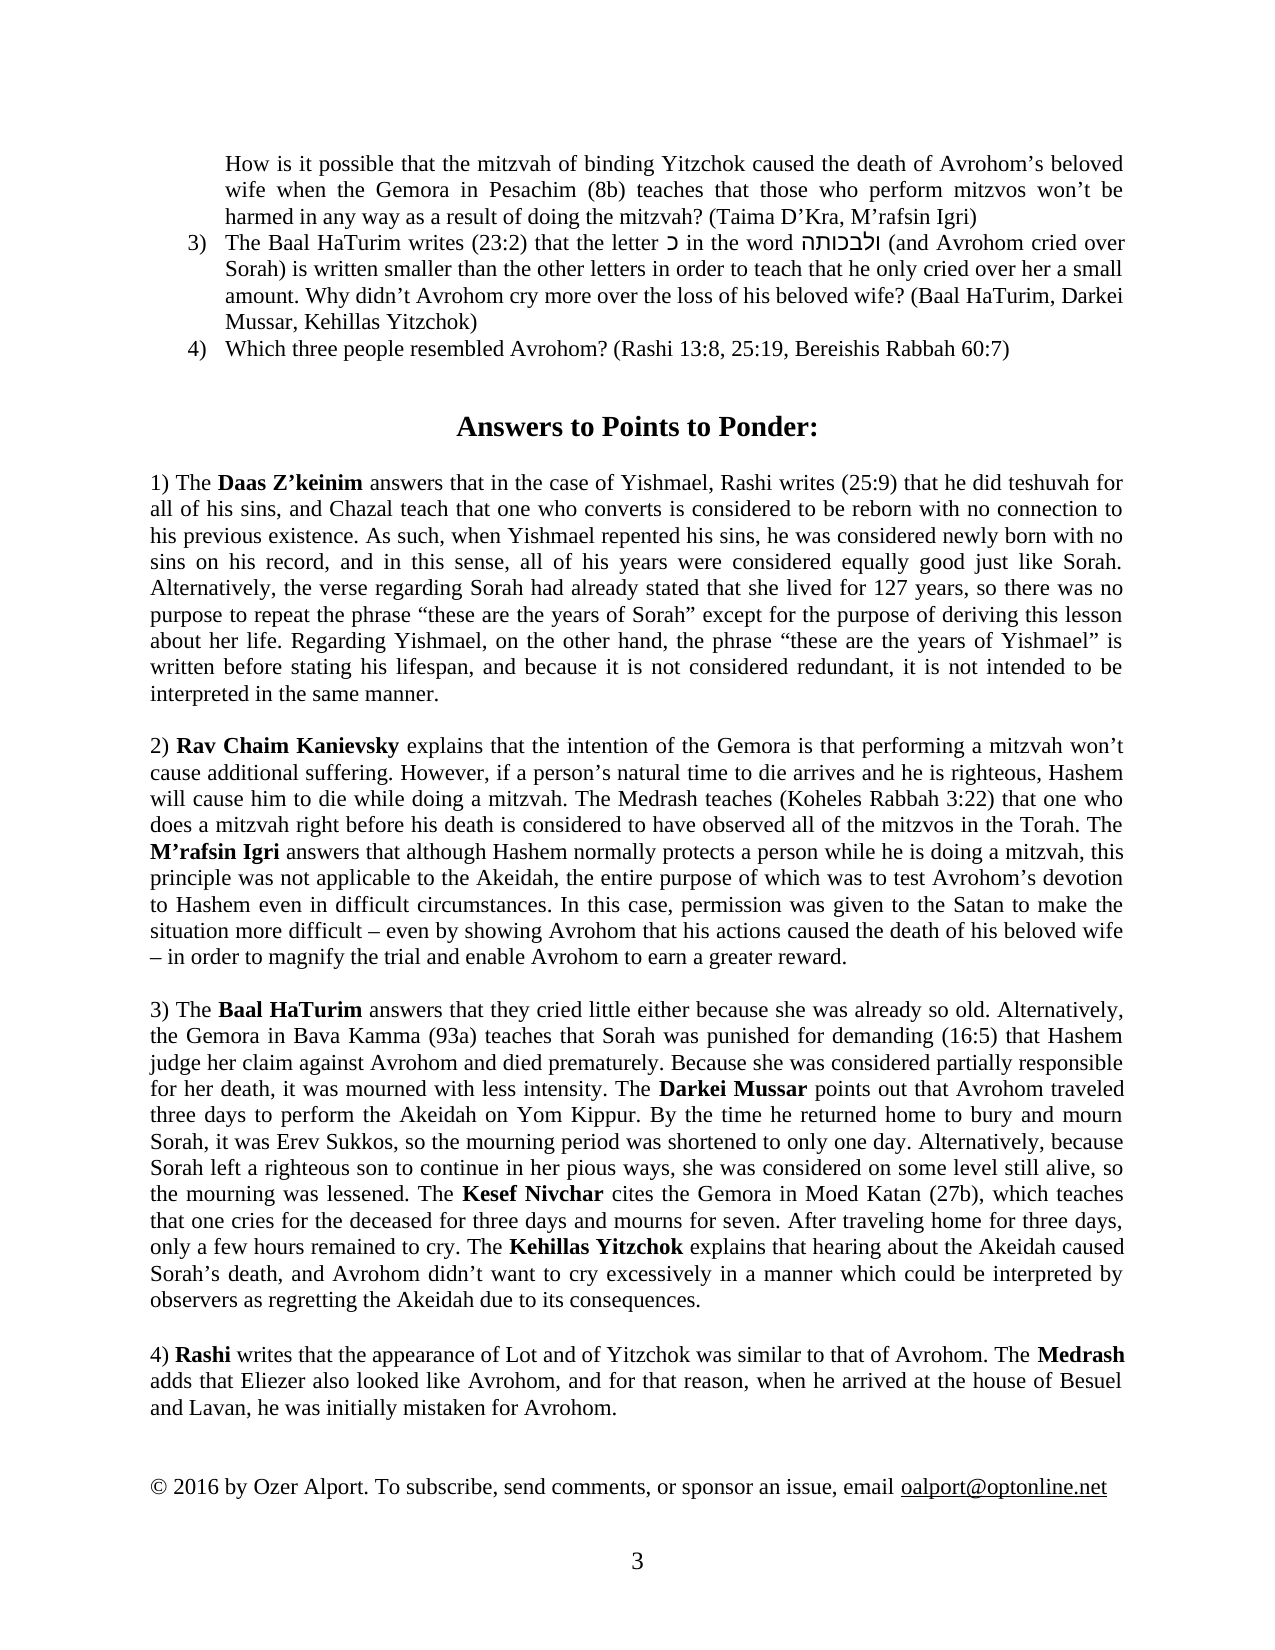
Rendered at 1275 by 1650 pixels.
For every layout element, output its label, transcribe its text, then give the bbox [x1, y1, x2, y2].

text 3) The Baal HaTurim answers that they cried little either because she was already so old. Alternatively, the Gemora in Bava Kamma (93a) teaches that Sorah was punished for demanding (16:5) that Hashem judge her claim against Avrohom and died prematurely. Because she was considered partially responsible for her death, it was mourned with less intensity. The Darkei Mussar points out that Avrohom traveled three days to perform the Akeidah on Yom Kippur. By the time he returned home to bury and mourn Sorah, it was Erev Sukkos, so the mourning period was shortened to only one day. Alternatively, because Sorah left a righteous son to continue in her pious ways, she was considered on some level still alive, so the mourning was lessened. The Kesef Nivchar cites the Gemora in Moed Katan (27b), which teaches that one cries for the deceased for three days and mourns for seven. After traveling home for three days, only a few hours remained to cry. The Kehillas Yitzchok explains that hearing about the Akeidah caused Sorah’s death, and Avrohom didn’t want to cry excessively in a manner which could be interpreted by observers as regretting the Akeidah due to its consequences. [150, 996, 1125, 1312]
text 2) Rav Chaim Kanievsky explains that the intention of the Gemora is that performing a mitzvah won’t cause additional suffering. However, if a person’s natural time to die arrives and he is righteous, Hashem will cause him to die while doing a mitzvah. The Medrash teaches (Koheles Rabbah 3:22) that one who does a mitzvah right before his death is considered to have observed all of the mitzvos in the Torah. The M’rafsin Igri answers that although Hashem normally protects a person while he is doing a mitzvah, this principle was not applicable to the Akeidah, the entire purpose of which was to test Avrohom’s devotion to Hashem even in difficult circumstances. In this case, permission was given to the Satan to make the situation more difficult – even by showing Avrohom that his actions caused the death of his beloved wife – in order to magnify the trial and enable Avrohom to earn a greater reward. [150, 732, 1125, 970]
list The Baal HaTurim writes (23:2) that the letter כ in the word ולבכותה (and Avrohom cried over Sorah) is written smaller than the other letters in order to teach that he only cried over her a small amount. Why didn’t Avrohom cry more over the loss of his beloved wife? (Baal HaTurim, Darkei Mussar, Kehillas Yitzchok) [187, 229, 1125, 334]
text © 2016 by Ozer Alport. To subscribe, send comments, or sponsor an issue, email oalport@optonline.net [150, 1473, 1125, 1499]
list Which three people resembled Avrohom? (Rashi 13:8, 25:19, Bereishis Rabbah 60:7) [187, 334, 1125, 361]
text Answers to Points to Ponder: [150, 409, 1125, 443]
text 1) The Daas Z’keinim answers that in the case of Yishmael, Rashi writes (25:9) that he did teshuvah for all of his sins, and Chazal teach that one who converts is considered to be reborn with no connection to his previous existence. As such, when Yishmael repented his sins, he was considered newly born with no sins on his record, and in this sense, all of his years were considered equally good just like Sorah. Alternatively, the verse regarding Sorah had already stated that she lived for 127 years, so there was no purpose to repeat the phrase “these are the years of Sorah” except for the purpose of deriving this lesson about her life. Regarding Yishmael, on the other hand, the phrase “these are the years of Yishmael” is written before stating his lifespan, and because it is not considered redundant, it is not intended to be interpreted in the same manner. [150, 469, 1125, 706]
text 4) Rashi writes that the appearance of and of Yitzchok was similar to that of Avrohom. The Medrash adds that Eliezer also looked like Avrohom, and for that reason, when he arrived at the house of Besuel and Lavan, he was initially mistaken for Avrohom. [150, 1341, 1125, 1420]
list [187, 150, 1125, 229]
